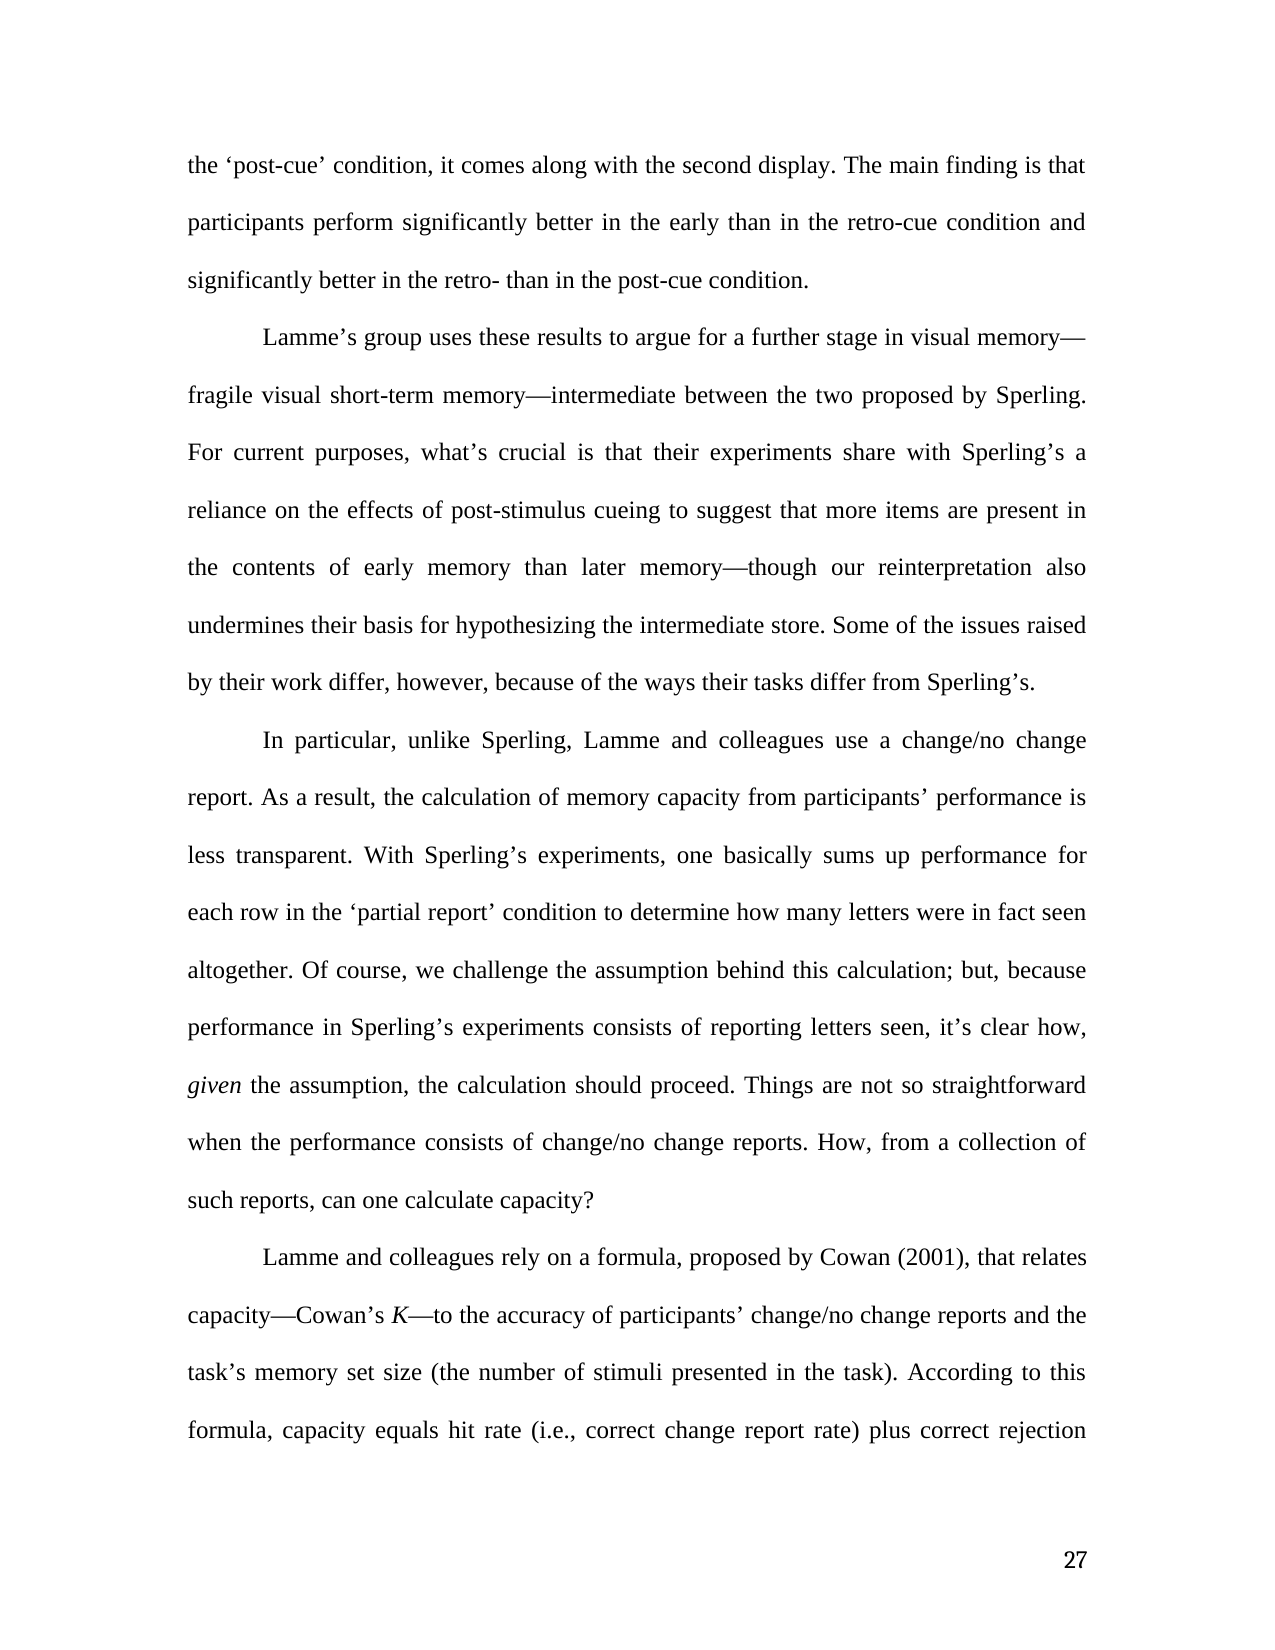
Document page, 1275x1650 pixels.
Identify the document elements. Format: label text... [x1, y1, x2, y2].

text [187, 1242, 1087, 1444]
text Lamme’s group uses these results to argue for a further stage in visual memory—fragile visual short-term memory—intermediate between the two proposed by Sperling. For current purposes, what’s crucial is that their experiments share with Sperling’s a reliance on the effects of post-stimulus cueing to suggest that more items are present in the contents of early memory than later memory—though our reinterpretation also undermines their basis for hypothesizing the intermediate store. Some of the issues raised by their work differ, however, because of the ways their tasks differ from Sperling’s. [187, 322, 1087, 696]
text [187, 150, 1087, 294]
text In particular, unlike Sperling, Lamme and colleagues use a change/no change report. As a result, the calculation of memory capacity from participants’ performance is less transparent. With Sperling’s experiments, one basically sums up performance for each row in the ‘partial report’ condition to determine how many letters were in fact seen altogether. Of course, we challenge the assumption behind this calculation; but, because performance in Sperling’s experiments consists of reporting letters seen, it’s clear how, given the assumption, the calculation should proceed. Things are not so straightforward when the performance consists of change/no change reports. How, from a collection of such reports, can one calculate capacity? [187, 725, 1087, 1214]
